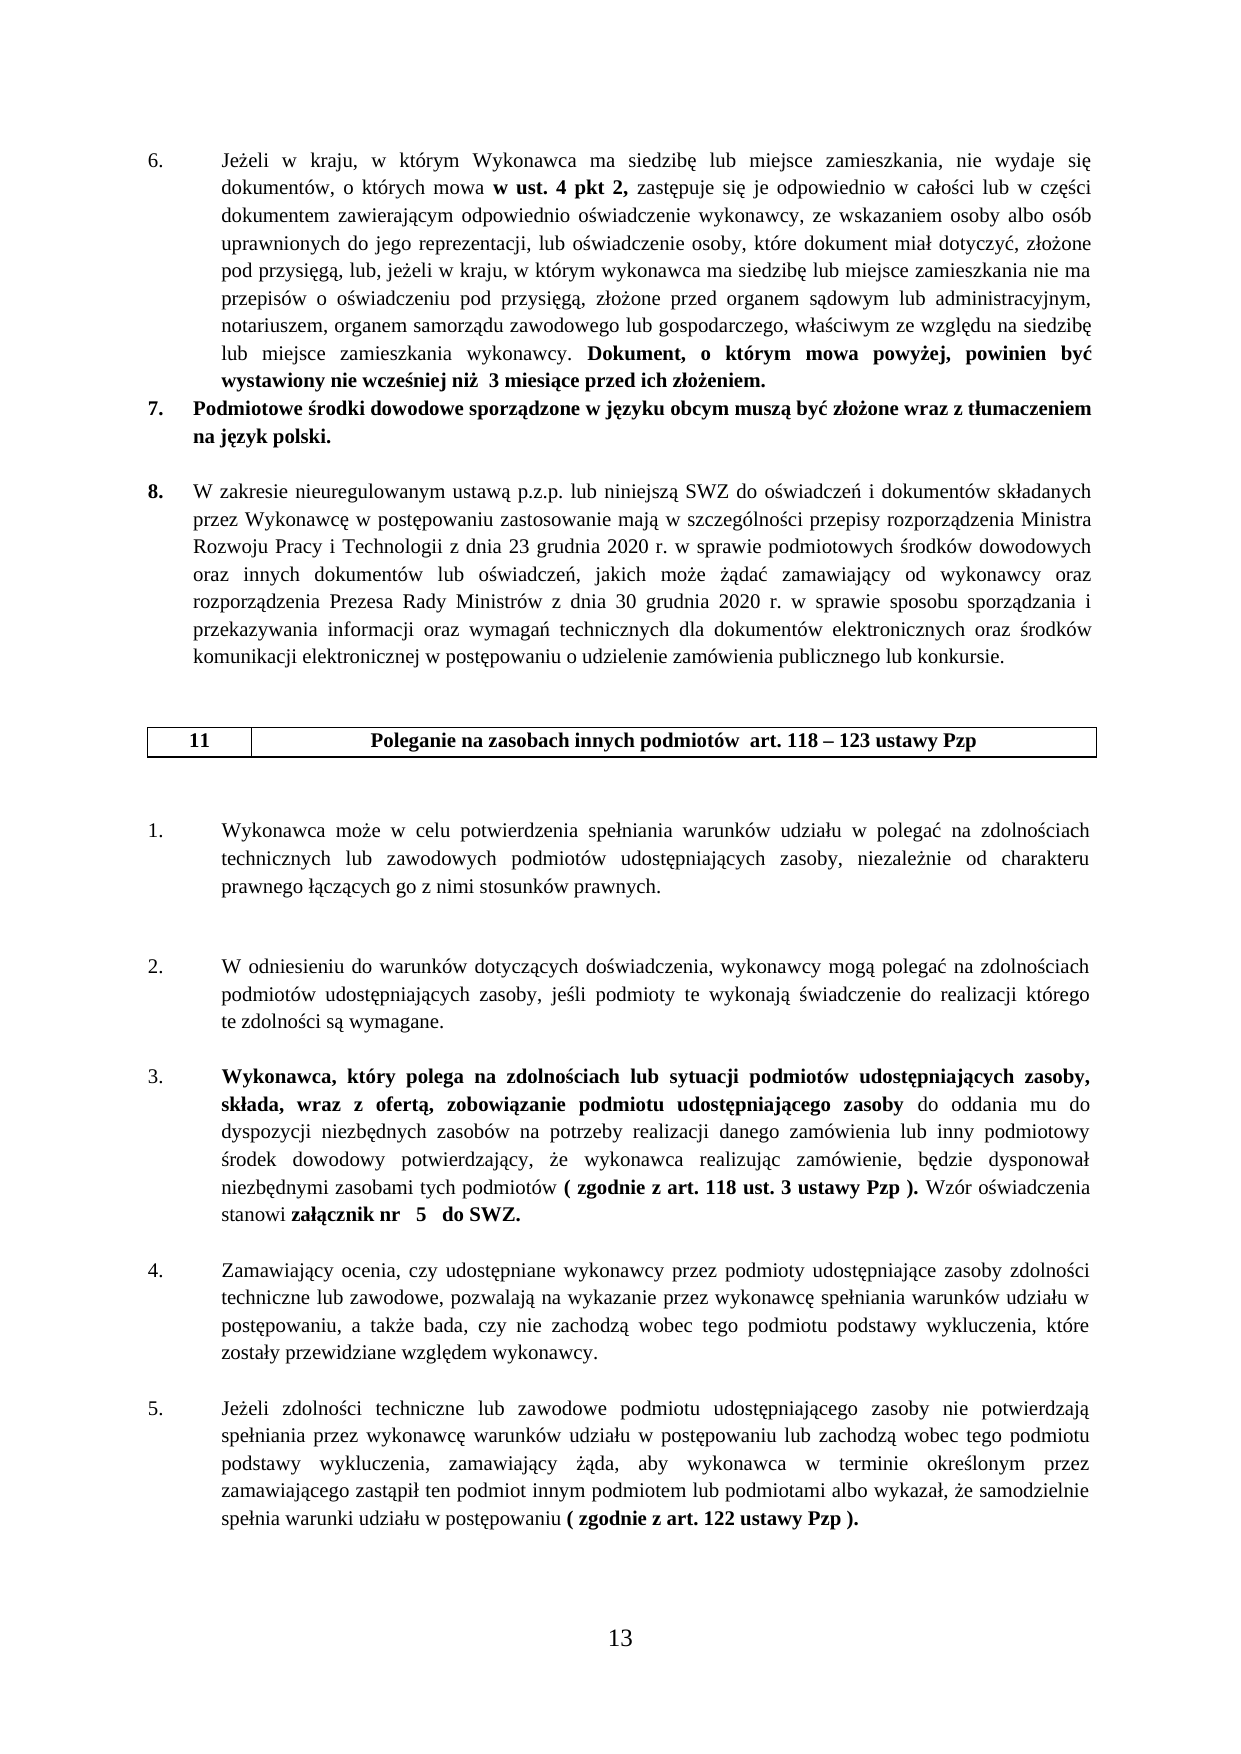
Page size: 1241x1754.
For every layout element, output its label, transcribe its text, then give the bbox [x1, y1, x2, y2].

text 3. Wykonawca, który polega na zdolnościach lub sytuacji podmiotów udostępniających zasoby, składa, wraz z ofertą, zobowiązanie podmiotu udostępniającego zasoby do oddania mu do dyspozycji niezbędnych zasobów na potrzeby realizacji danego zamówienia lub inny podmiotowy środek dowodowy potwierdzający, że wykonawca realizując zamówienie, będzie dysponował niezbędnymi zasobami tych podmiotów ( zgodnie z art. 118 ust. 3 ustawy Pzp ). Wzór oświadczenia stanowi załącznik nr 5 do SWZ. [148, 1064, 1091, 1226]
text 7. Podmiotowe środki dowodowe sporządzone w języku obcym muszą być złożone wraz z tłumaczeniem na język polski. [148, 396, 1093, 448]
text 1. Wykonawca może w celu potwierdzenia spełniania warunków udziału w polegać na zdolnościach technicznych lub zawodowych podmiotów udostępniających zasoby, niezależnie od charakteru prawnego łączących go z nimi stosunków prawnych. [148, 818, 1091, 898]
text 2. W odniesieniu do warunków dotyczących doświadczenia, wykonawcy mogą polegać na zdolnościach podmiotów udostępniających zasoby, jeśli podmioty te wykonają świadczenie do realizacji którego te zdolności są wymagane. [148, 954, 1091, 1033]
text 5. Jeżeli zdolności techniczne lub zawodowe podmiotu udostępniającego zasoby nie potwierdzają spełniania przez wykonawcę warunków udziału w postępowaniu lub zachodzą wobec tego podmiotu podstawy wykluczenia, zamawiający żąda, aby wykonawca w terminie określonym przez zamawiającego zastąpił ten podmiot innym podmiotem lub podmiotami albo wykazał, że samodzielnie spełnia warunki udziału w postępowaniu ( zgodnie z art. 122 ustawy Pzp ). [148, 1396, 1091, 1530]
table_header Poleganie na zasobach innych podmiotów art. 118 – 123 ustawy Pzp [252, 728, 1096, 756]
text 4. Zamawiający ocenia, czy udostępniane wykonawcy przez podmioty udostępniające zasoby zdolności techniczne lub zawodowe, pozwalają na wykazanie przez wykonawcę spełniania warunków udziału w postępowaniu, a także bada, czy nie zachodzą wobec tego podmiotu podstawy wykluczenia, które zostały przewidziane względem wykonawcy. [148, 1257, 1091, 1364]
text 6. Jeżeli w kraju, w którym Wykonawca ma siedzibę lub miejsce zamieszkania, nie wydaje się dokumentów, o których mowa w ust. 4 pkt 2, zastępuje się je odpowiednio w całości lub w części dokumentem zawierającym odpowiednio oświadczenie wykonawcy, ze wskazaniem osoby albo osób uprawnionych do jego reprezentacji, lub oświadczenie osoby, które dokument miał dotyczyć, złożone pod przysięgą, lub, jeżeli w kraju, w którym wykonawca ma siedzibę lub miejsce zamieszkania nie ma przepisów o oświadczeniu pod przysięgą, złożone przed organem sądowym lub administracyjnym, notariuszem, organem samorządu zawodowego lub gospodarczego, właściwym ze względu na siedzibę lub miejsce zamieszkania wykonawcy. Dokument, o którym mowa powyżej, powinien być wystawiony nie wcześniej niż 3 miesiące przed ich złożeniem. [148, 148, 1093, 392]
text 8. W zakresie nieuregulowanym ustawą p.z.p. lub niniejszą SWZ do oświadczeń i dokumentów składanych przez Wykonawcę w postępowaniu zastosowanie mają w szczególności przepisy rozporządzenia Ministra Rozwoju Pracy i Technologii z dnia 23 grudnia 2020 r. w sprawie podmiotowych środków dowodowych oraz innych dokumentów lub oświadczeń, jakich może żądać zamawiający od wykonawcy oraz rozporządzenia Prezesa Rady Ministrów z dnia 30 grudnia 2020 r. w sprawie sposobu sporządzania i przekazywania informacji oraz wymagań technicznych dla dokumentów elektronicznych oraz środków komunikacji elektronicznej w postępowaniu o udzielenie zamówienia publicznego lub konkursie. [148, 479, 1093, 668]
table_header 11 [148, 728, 251, 756]
